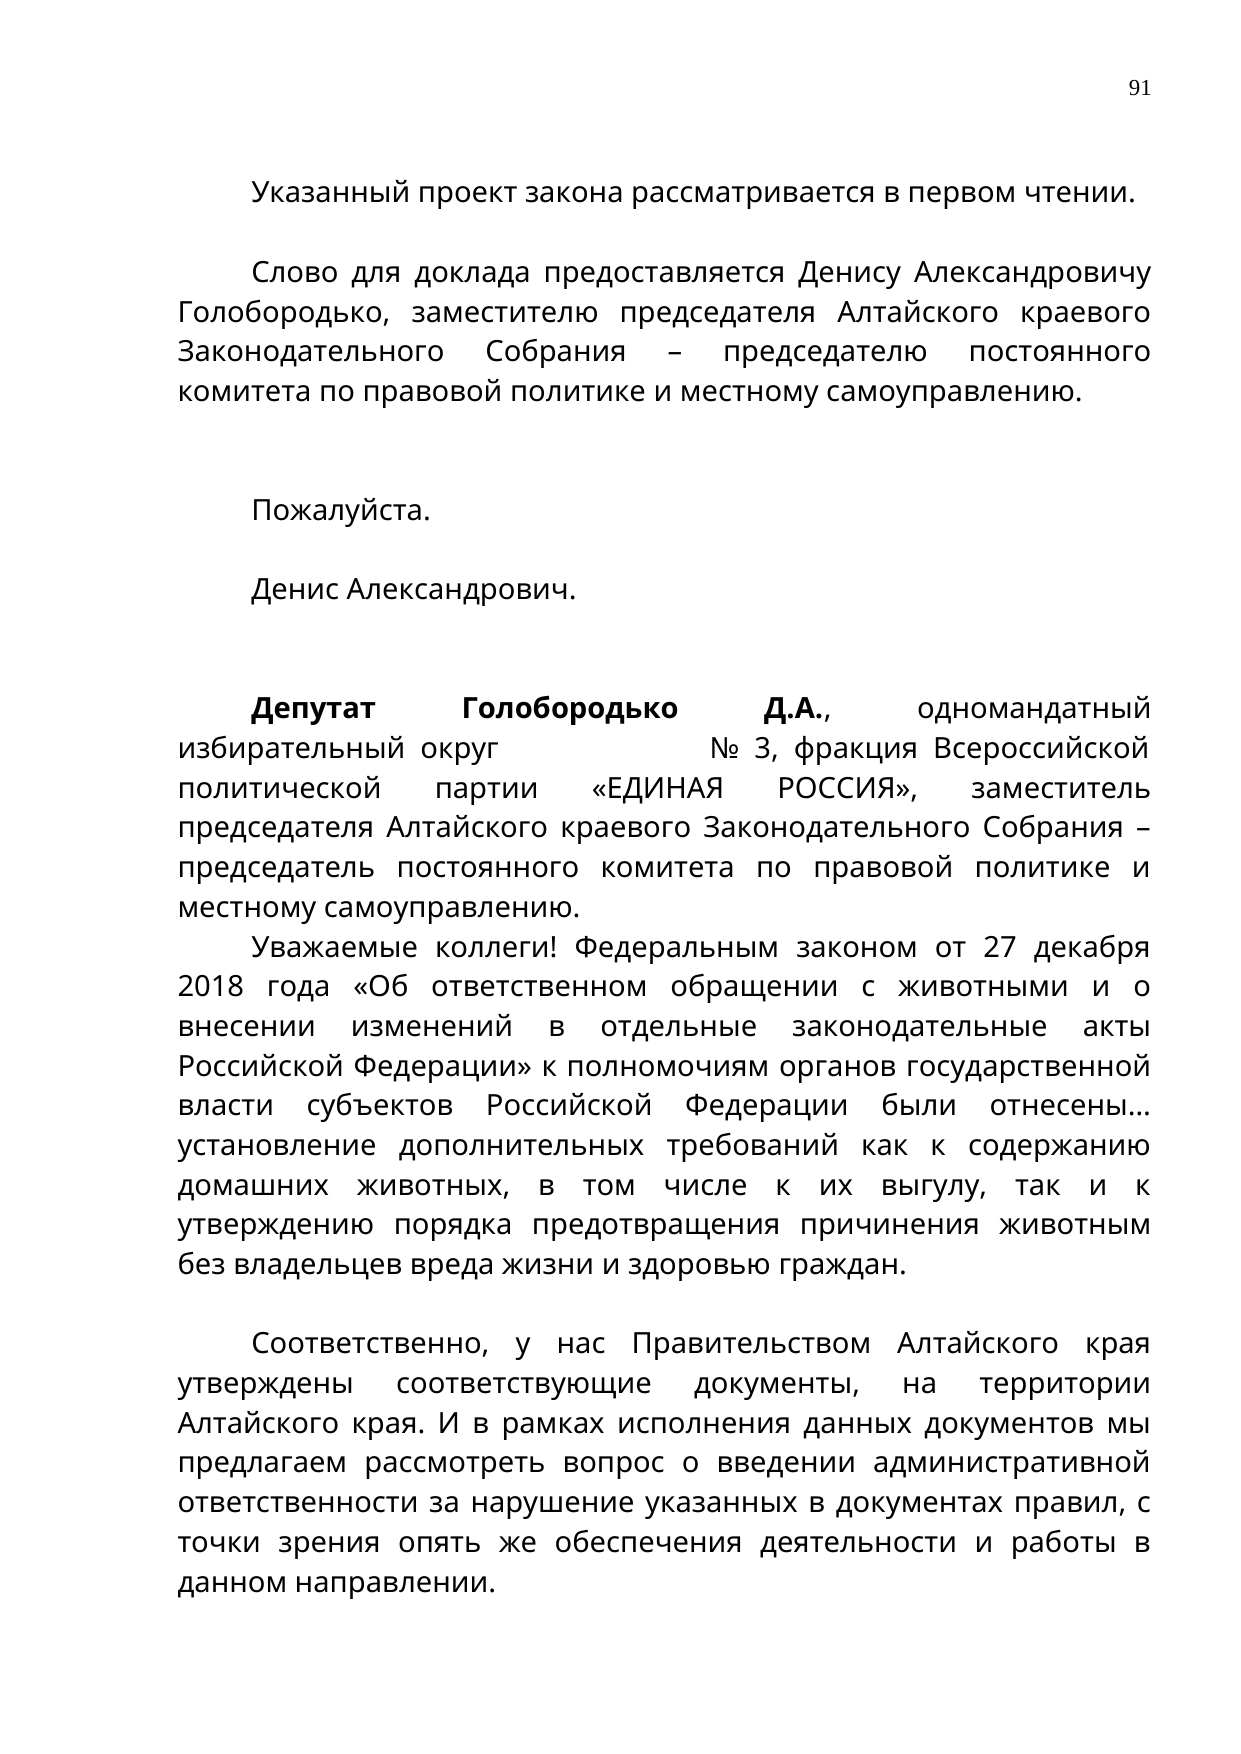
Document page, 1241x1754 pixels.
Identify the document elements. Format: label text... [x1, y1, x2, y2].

text Депутат Голобородько Д.А., одномандатный избирательный округ № 3, фракция Всероссийской политической партии «ЕДИНАЯ РОССИЯ», заместитель председателя Алтайского краевого Законодательного Собрания – председатель постоянного комитета по правовой политике и местному самоуправлению. [177, 688, 1152, 926]
text Слово для доклада предоставляется Денису Александровичу Голобородько, заместителю председателя Алтайского краевого Законодательного Собрания – председателю постоянного комитета по правовой политике и местному самоуправлению. [177, 251, 1152, 410]
text Уважаемые коллеги! Федеральным законом от 27 декабря 2018 года «Об ответственном обращении с животными и о внесении изменений в отдельные законодательные акты Российской Федерации» к полномочиям органов государственной власти субъектов Российской Федерации были отнесены… установление дополнительных требований как к содержанию домашних животных, в том числе к их выгулу, так и к утверждению порядка предотвращения причинения животным без владельцев вреда жизни и здоровью граждан. [177, 926, 1152, 1283]
text Денис Александрович. [177, 569, 1152, 608]
text Соответственно, у нас Правительством Алтайского края утверждены соответствующие документы, на территории Алтайского края. И в рамках исполнения данных документов мы предлагаем рассмотреть вопрос о введении административной ответственности за нарушение указанных в документах правил, с точки зрения опять же обеспечения деятельности и работы в данном направлении. [177, 1323, 1152, 1601]
text Указанный проект закона рассматривается в первом чтении. [177, 172, 1152, 211]
text Пожалуйста. [177, 489, 1152, 529]
